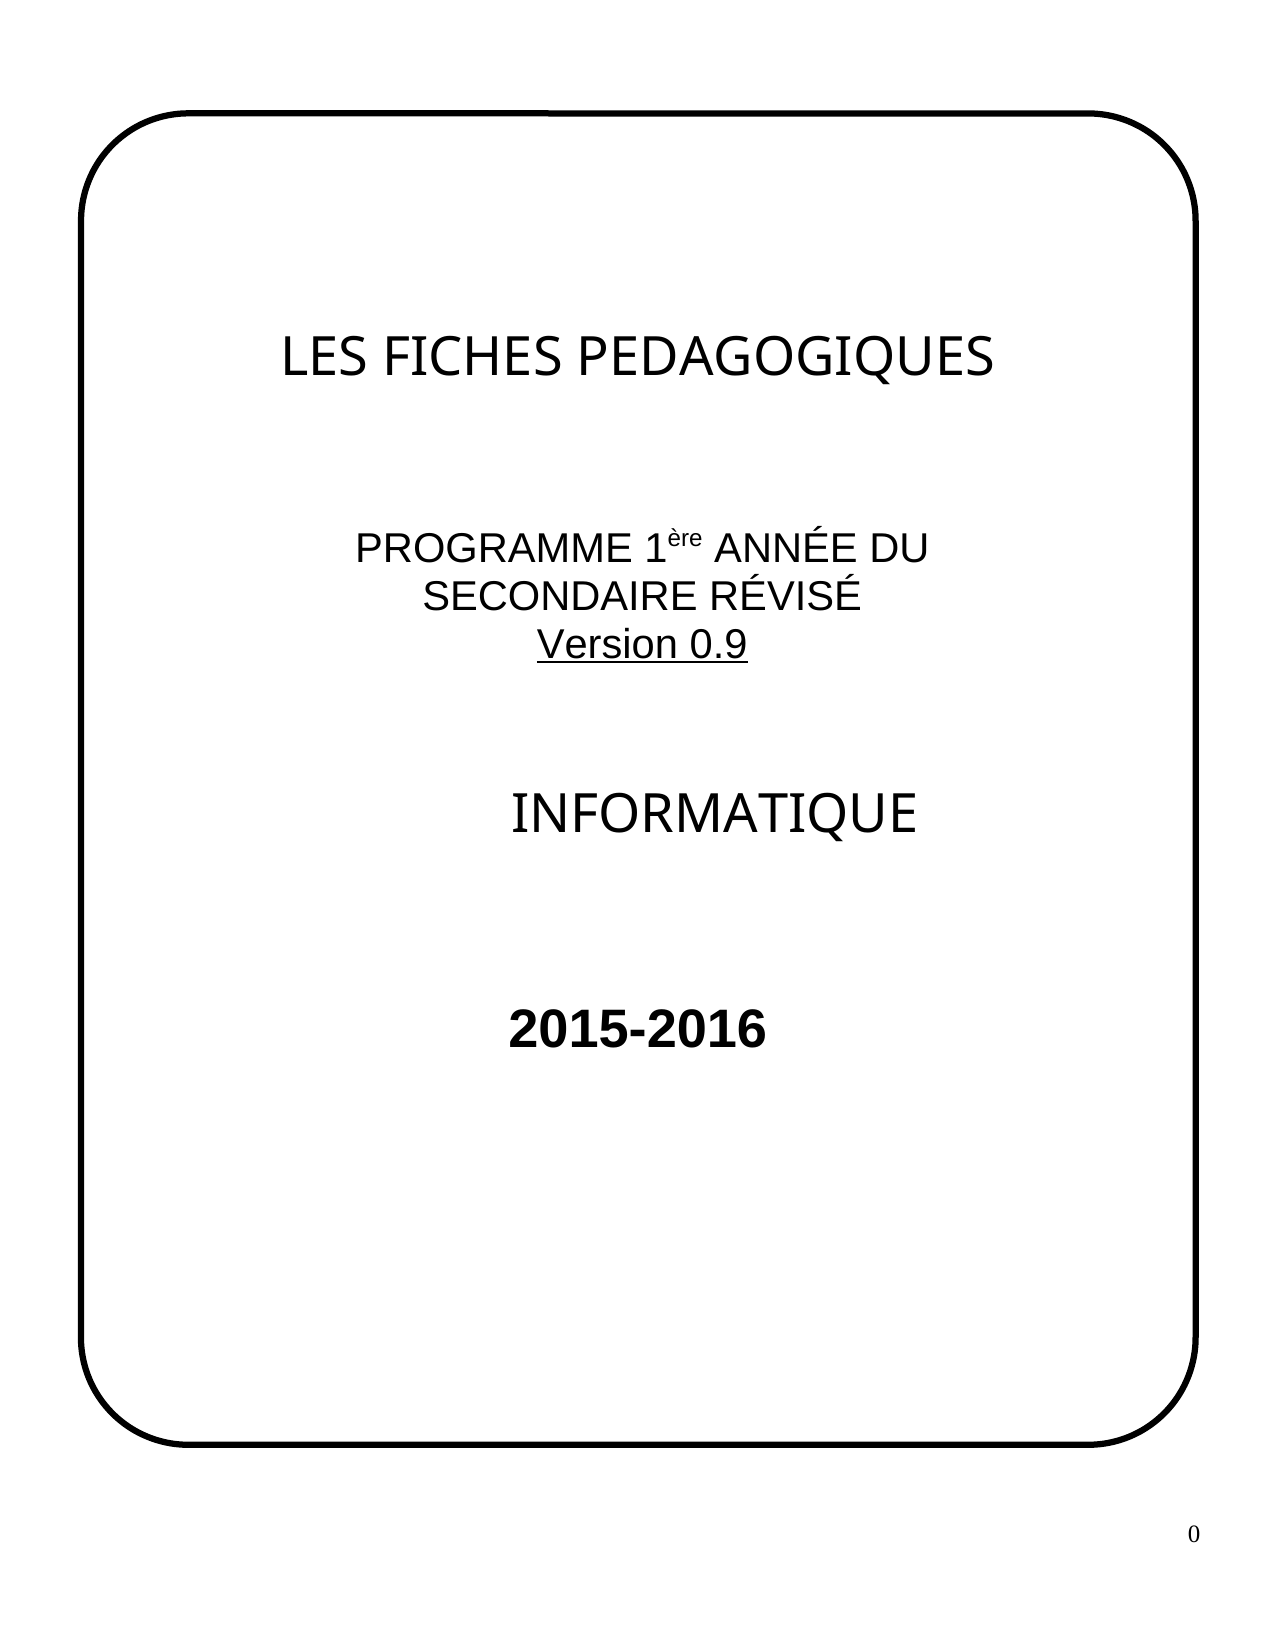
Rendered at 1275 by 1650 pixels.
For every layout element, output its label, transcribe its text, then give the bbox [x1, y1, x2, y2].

text INFORMATIQUE [229, 775, 1200, 849]
text 2015-2016 [75, 996, 1200, 1058]
